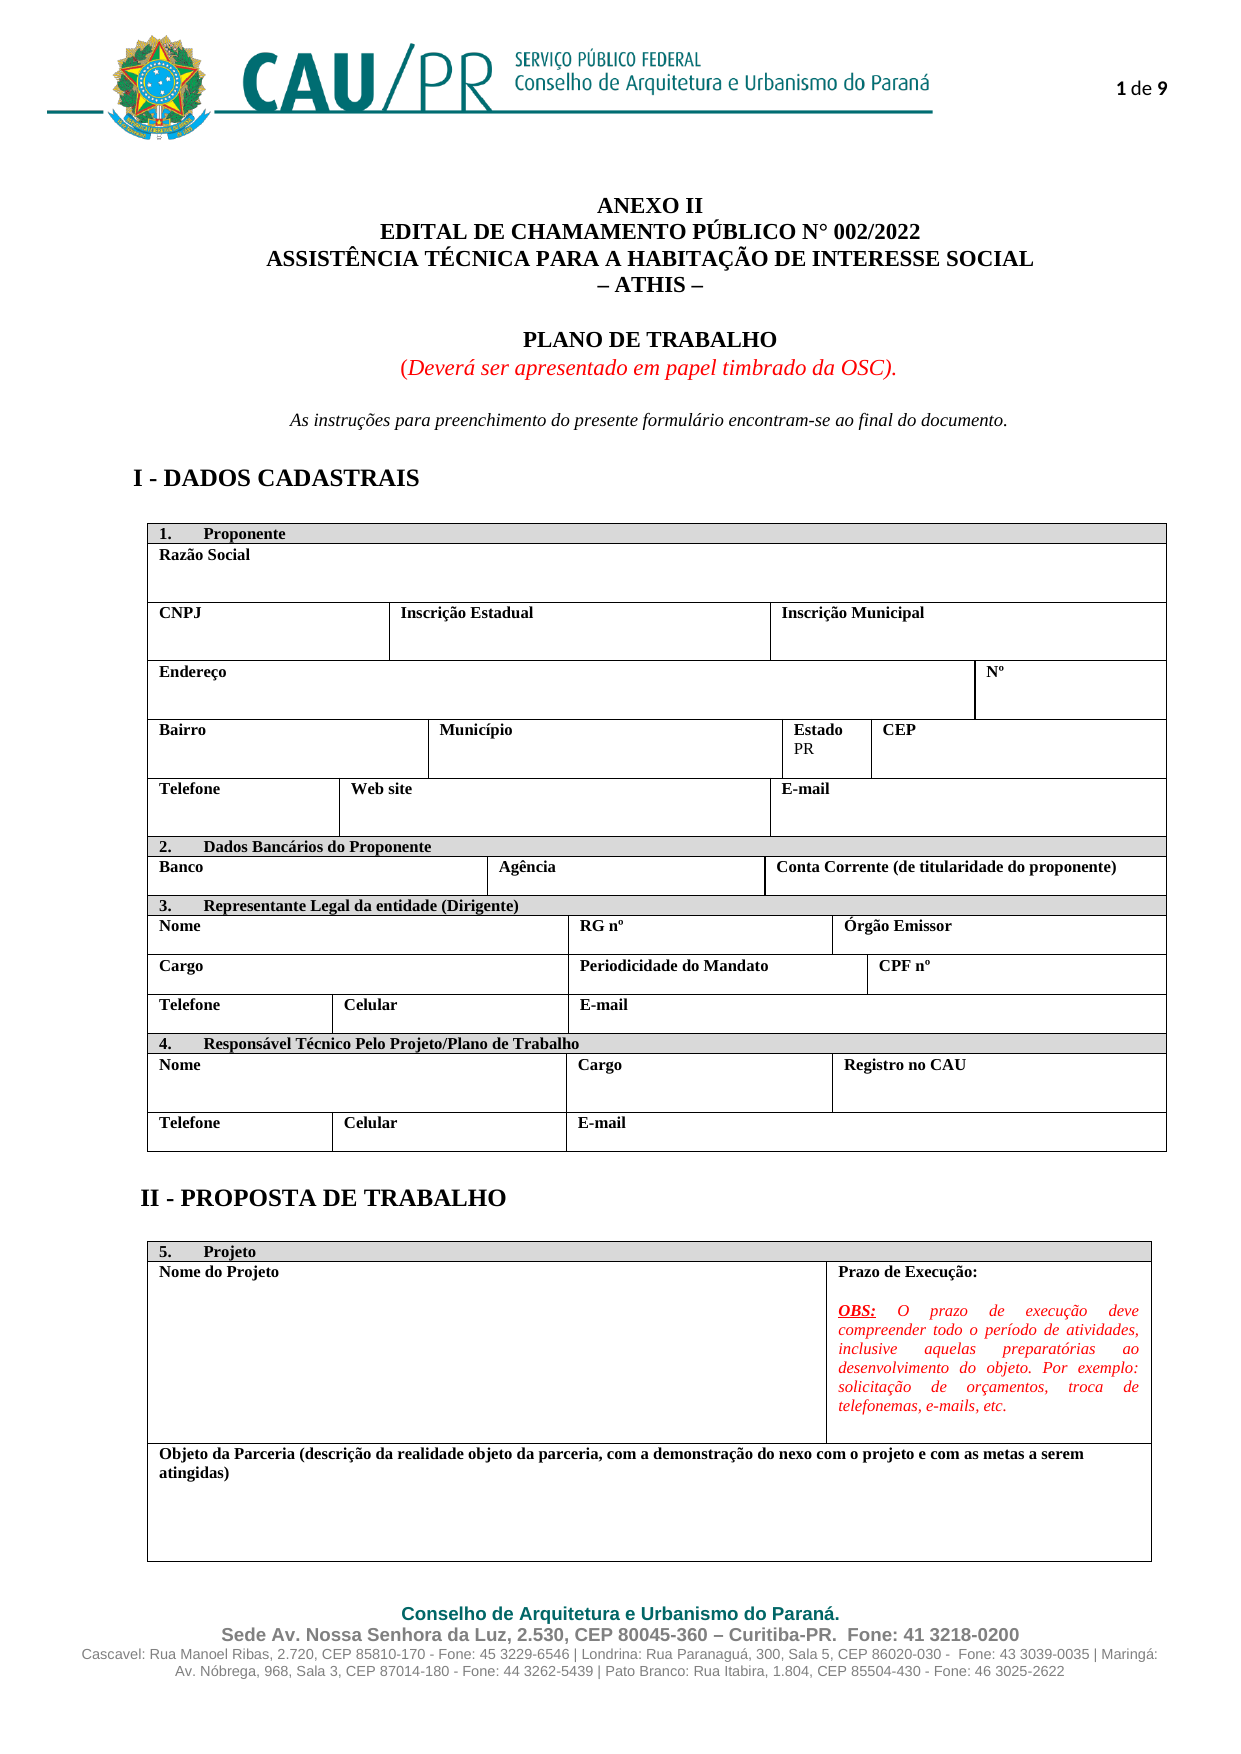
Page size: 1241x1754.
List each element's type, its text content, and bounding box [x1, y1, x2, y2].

table_cell Responsável Técnico Pelo Projeto/Plano de Trabalho [148, 1034, 1166, 1053]
table_cell Celular [333, 1113, 566, 1151]
table_cell CPF nº [868, 955, 1166, 994]
text ANEXO II [133, 192, 1167, 218]
table_cell Prazo de Execução: OBS: O prazo de execução deve compreender todo o período de atividades, inclusive aquelas preparatórias ao desenvolvimento do objeto. Por exemplo: solicitação de orçamentos, troca de telefonemas, e-mails, etc. [827, 1262, 1151, 1442]
table_cell CEP [872, 720, 1166, 777]
table_cell Periodicidade do Mandato [569, 955, 867, 994]
table_cell Cargo [148, 955, 568, 994]
table_cell E-mail [567, 1113, 1166, 1151]
table_cell Nome do Projeto [148, 1262, 826, 1442]
table_cell Dados Bancários do Proponente [148, 837, 1166, 856]
table_cell Bairro [148, 720, 428, 777]
table_cell Banco [148, 857, 487, 895]
table_cell Telefone [148, 1113, 332, 1151]
text EDITAL DE CHAMAMENTO PÚBLICO N° 002/2022 [133, 218, 1167, 245]
table_cell RG nº [569, 916, 832, 954]
table_cell Estado PR [783, 720, 871, 777]
table_cell Telefone [148, 995, 332, 1033]
table_cell CNPJ [148, 603, 389, 660]
table_cell Web site [340, 779, 770, 836]
table_cell Município [429, 720, 782, 777]
table_header Proponente [148, 524, 1166, 543]
text PLANO DE TRABALHO [133, 326, 1167, 352]
text ASSISTÊNCIA TÉCNICA PARA A HABITAÇÃO DE INTERESSE SOCIAL [133, 245, 1167, 271]
text As instruções para preenchimento do presente formulário encontram-se ao final do documento. [133, 409, 1167, 431]
table_cell Inscrição Municipal [771, 603, 1166, 660]
table_cell Telefone [148, 779, 339, 836]
table_cell Agência [488, 857, 764, 895]
table_cell Representante Legal da entidade (Dirigente) [148, 896, 1166, 915]
text (Deverá ser apresentado em papel timbrado da OSC). [133, 354, 1167, 381]
table_cell Cargo [567, 1054, 832, 1112]
table_cell Celular [333, 995, 568, 1033]
table_cell E-mail [569, 995, 1166, 1033]
text – ATHIS – [133, 271, 1167, 297]
subtitle I - DADOS CADASTRAIS [133, 463, 1167, 492]
table_cell Razão Social [148, 544, 1166, 602]
subtitle II - PROPOSTA DE TRABALHO [133, 1183, 1167, 1212]
table_cell Órgão Emissor [833, 916, 1166, 954]
table_cell Nome [148, 916, 568, 954]
table_header Projeto [148, 1242, 1151, 1261]
table_cell Endereço [148, 661, 974, 719]
table_cell Objeto da Parceria (descrição da realidade objeto da parceria, com a demonstração do nexo com o projeto e com as metas a serem atingidas) [148, 1444, 1151, 1561]
table_cell Conta Corrente (de titularidade do proponente) [766, 857, 1166, 895]
picture [47, 35, 933, 140]
table_cell Registro no CAU [833, 1054, 1166, 1112]
table_cell Nº [976, 661, 1166, 719]
table_cell Nome [148, 1054, 566, 1112]
table_cell E-mail [771, 779, 1166, 836]
table_cell Inscrição Estadual [390, 603, 770, 660]
